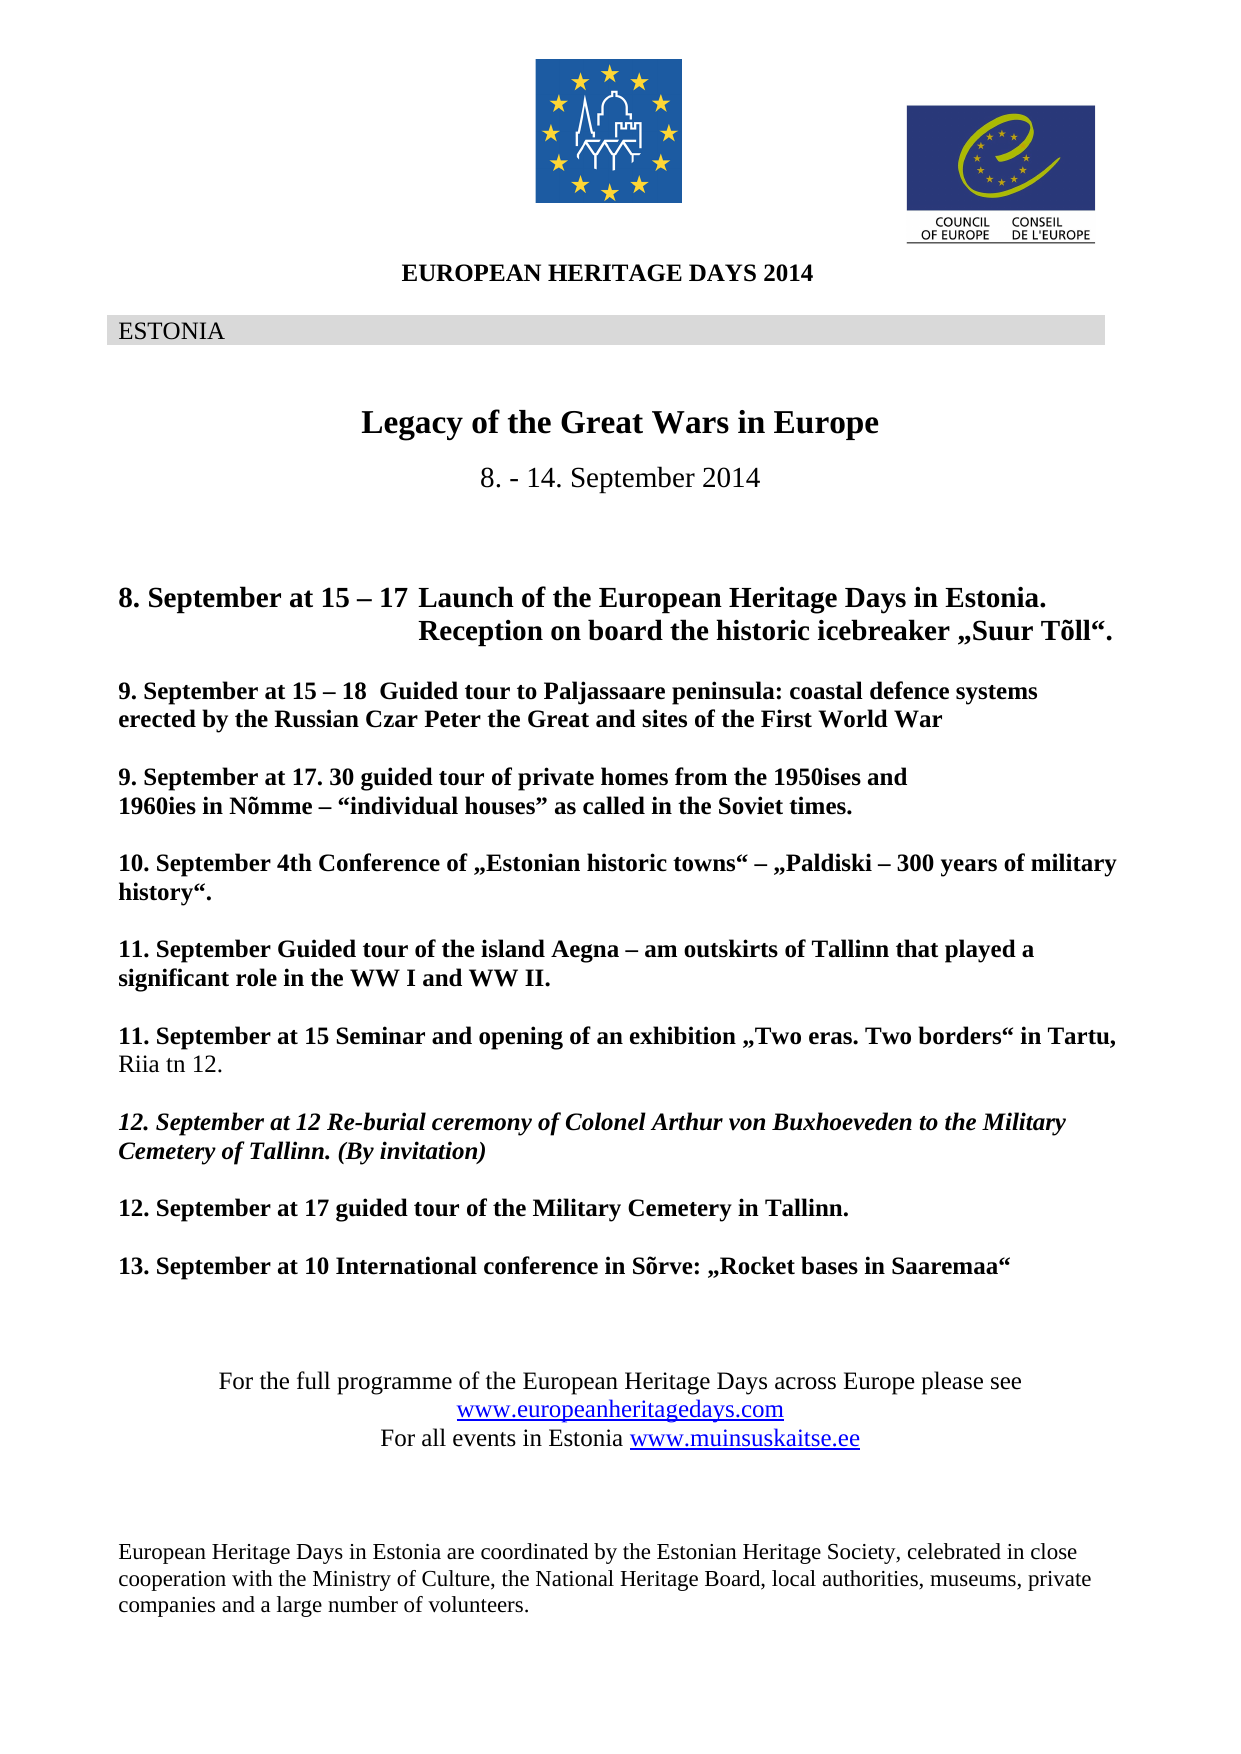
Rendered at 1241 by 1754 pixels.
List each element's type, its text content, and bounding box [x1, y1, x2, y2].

text 9. September at 17. 30 guided tour of private homes from the 1950ises and [118, 762, 1122, 791]
picture [906, 101, 1096, 245]
text 12. September at 17 guided tour of the Military Cemetery in Tallinn. [118, 1193, 1122, 1222]
text Legacy of the Great Wars in Europe [118, 403, 1122, 441]
text European Heritage Days in Estonia are coordinated by the Estonian Heritage Society, celebrated in close cooperation with the Ministry of Culture, the National Heritage Board, local authorities, museums, private companies and a large number of volunteers. [118, 1538, 1122, 1617]
text For the full programme of the European Heritage Days across Europe please see www.europeanheritagedays.com [118, 1366, 1122, 1423]
text For all events in Estonia www.muinsuskaitse.ee [118, 1423, 1122, 1452]
text 10. September 4th Conference of „Estonian historic towns“ – „Paldiski – 300 years of military history“. [118, 848, 1122, 906]
table_header ESTONIA [107, 315, 1105, 345]
text 1960ies in Nõmme – “individual houses” as called in the Soviet times. [118, 791, 1122, 819]
text 9. September at 15 – 18 Guided tour to Paljassaare peninsula: coastal defence systems erected by the Russian Czar Peter the Great and sites of the First World War [118, 676, 1122, 733]
text 8. - 14. September 2014 [118, 460, 1122, 494]
text 13. September at 10 International conference in Sõrve: „Rocket bases in Saaremaa“ [118, 1251, 1122, 1279]
text 11. September Guided tour of the island Aegna – am outskirts of Tallinn that played a significant role in the WW I and WW II. [118, 934, 1122, 992]
text 11. September at 15 Seminar and opening of an exhibition „Two eras. Two borders“ in Tartu, Riia tn 12. [118, 1021, 1122, 1078]
picture [535, 59, 682, 203]
text Reception on board the historic icebreaker „Suur Tõll“. [343, 613, 1122, 647]
text 8. September at 15 – 17 Launch of the European Heritage Days in Estonia. [118, 580, 1122, 613]
text 12. September at 12 Re-burial ceremony of Colonel Arthur von Buxhoeveden to the Military Cemetery of Tallinn. (By invitation) [118, 1107, 1122, 1164]
